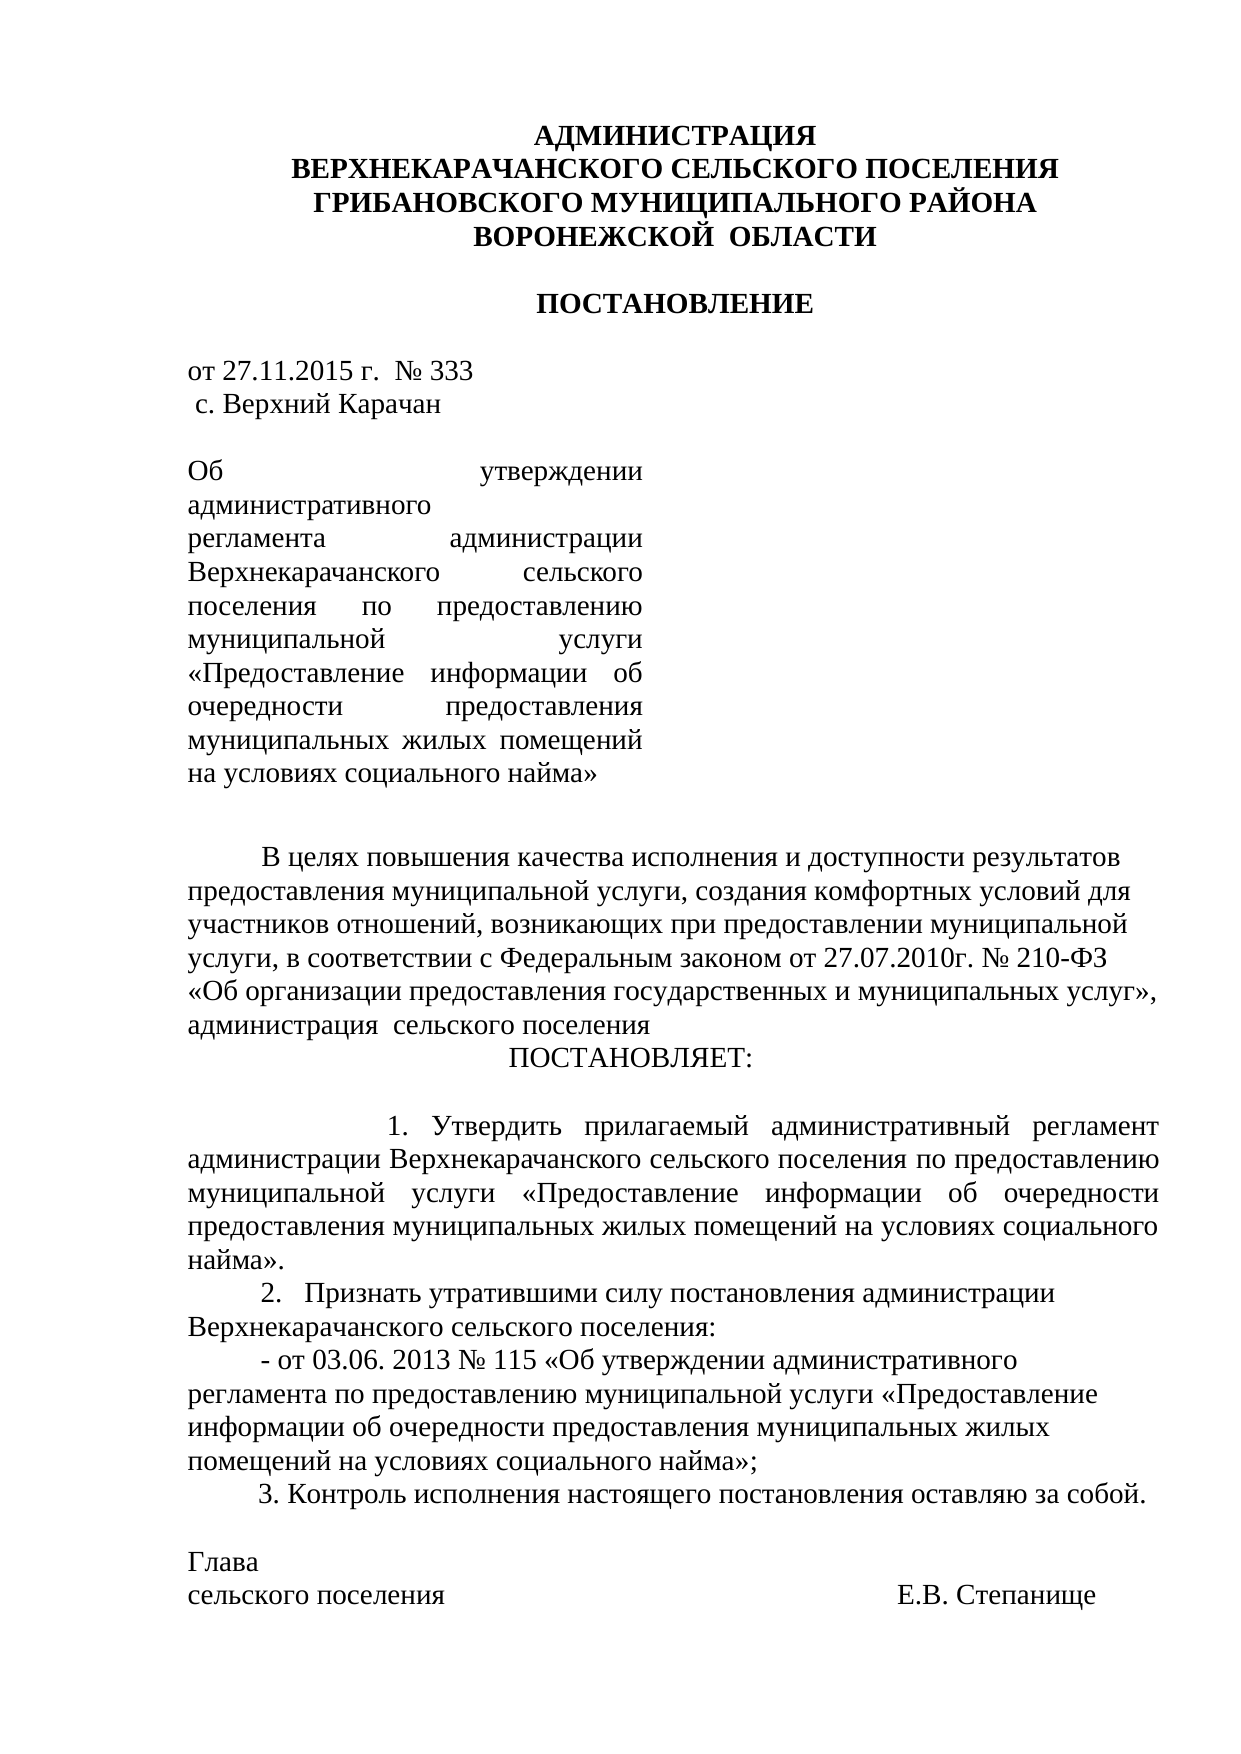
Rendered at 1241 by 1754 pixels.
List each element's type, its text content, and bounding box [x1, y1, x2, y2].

title регламента администрации Верхнекарачанского сельского поселения по предоставлению муниципальной услуги «Предоставление информации об очередности предоставления муниципальных жилых помещений на условиях социального найма» [187, 521, 643, 789]
text - от 03.06. 2013 № 115 «Об утверждении административного регламента по предоставлению муниципальной услуги «Предоставление информации об очередности предоставления муниципальных жилых помещений на условиях социального найма»; [187, 1342, 1162, 1477]
title 1. Утвердить прилагаемый административный регламент администрации Верхнекарачанского сельского поселения по предоставлению муниципальной услуги «Предоставление информации об очередности предоставления муниципальных жилых помещений на условиях социального найма». [187, 1108, 1160, 1275]
text от 27.11.2015 г. № 333 [187, 353, 690, 386]
title Об утверждении административного [187, 453, 643, 521]
text с. Верхний Карачан [54, 386, 690, 420]
text ВОРОНЕЖСКОЙ ОБЛАСТИ [187, 219, 1162, 252]
text ГРИБАНОВСКОГО МУНИЦИПАЛЬНОГО РАЙОНА [187, 185, 1162, 219]
text ПОСТАНОВЛЯЕТ: [187, 1041, 1162, 1074]
text ПОСТАНОВЛЕНИЕ [187, 286, 1162, 319]
text АДМИНИСТРАЦИЯ [187, 118, 1162, 152]
text 3. Контроль исполнения настоящего постановления оставляю за собой. [187, 1477, 1162, 1510]
text В целях повышения качества исполнения и доступности результатов предоставления муниципальной услуги, создания комфортных условий для участников отношений, возникающих при предоставлении муниципальной услуги, в соответствии с Федеральным законом от 27.07.2010г. № 210-ФЗ «Об организации предоставления государственных и муниципальных услуг», администрация сельского поселения [187, 839, 1162, 1041]
text ВЕРХНЕКАРАЧАНСКОГО СЕЛЬСКОГО ПОСЕЛЕНИЯ [187, 152, 1162, 185]
text Глава [187, 1544, 1162, 1577]
text 2. Признать утратившими силу постановления администрации Верхнекарачанского сельского поселения: [187, 1275, 1162, 1342]
text сельского поселения Е.В. Степанище [187, 1577, 1162, 1611]
